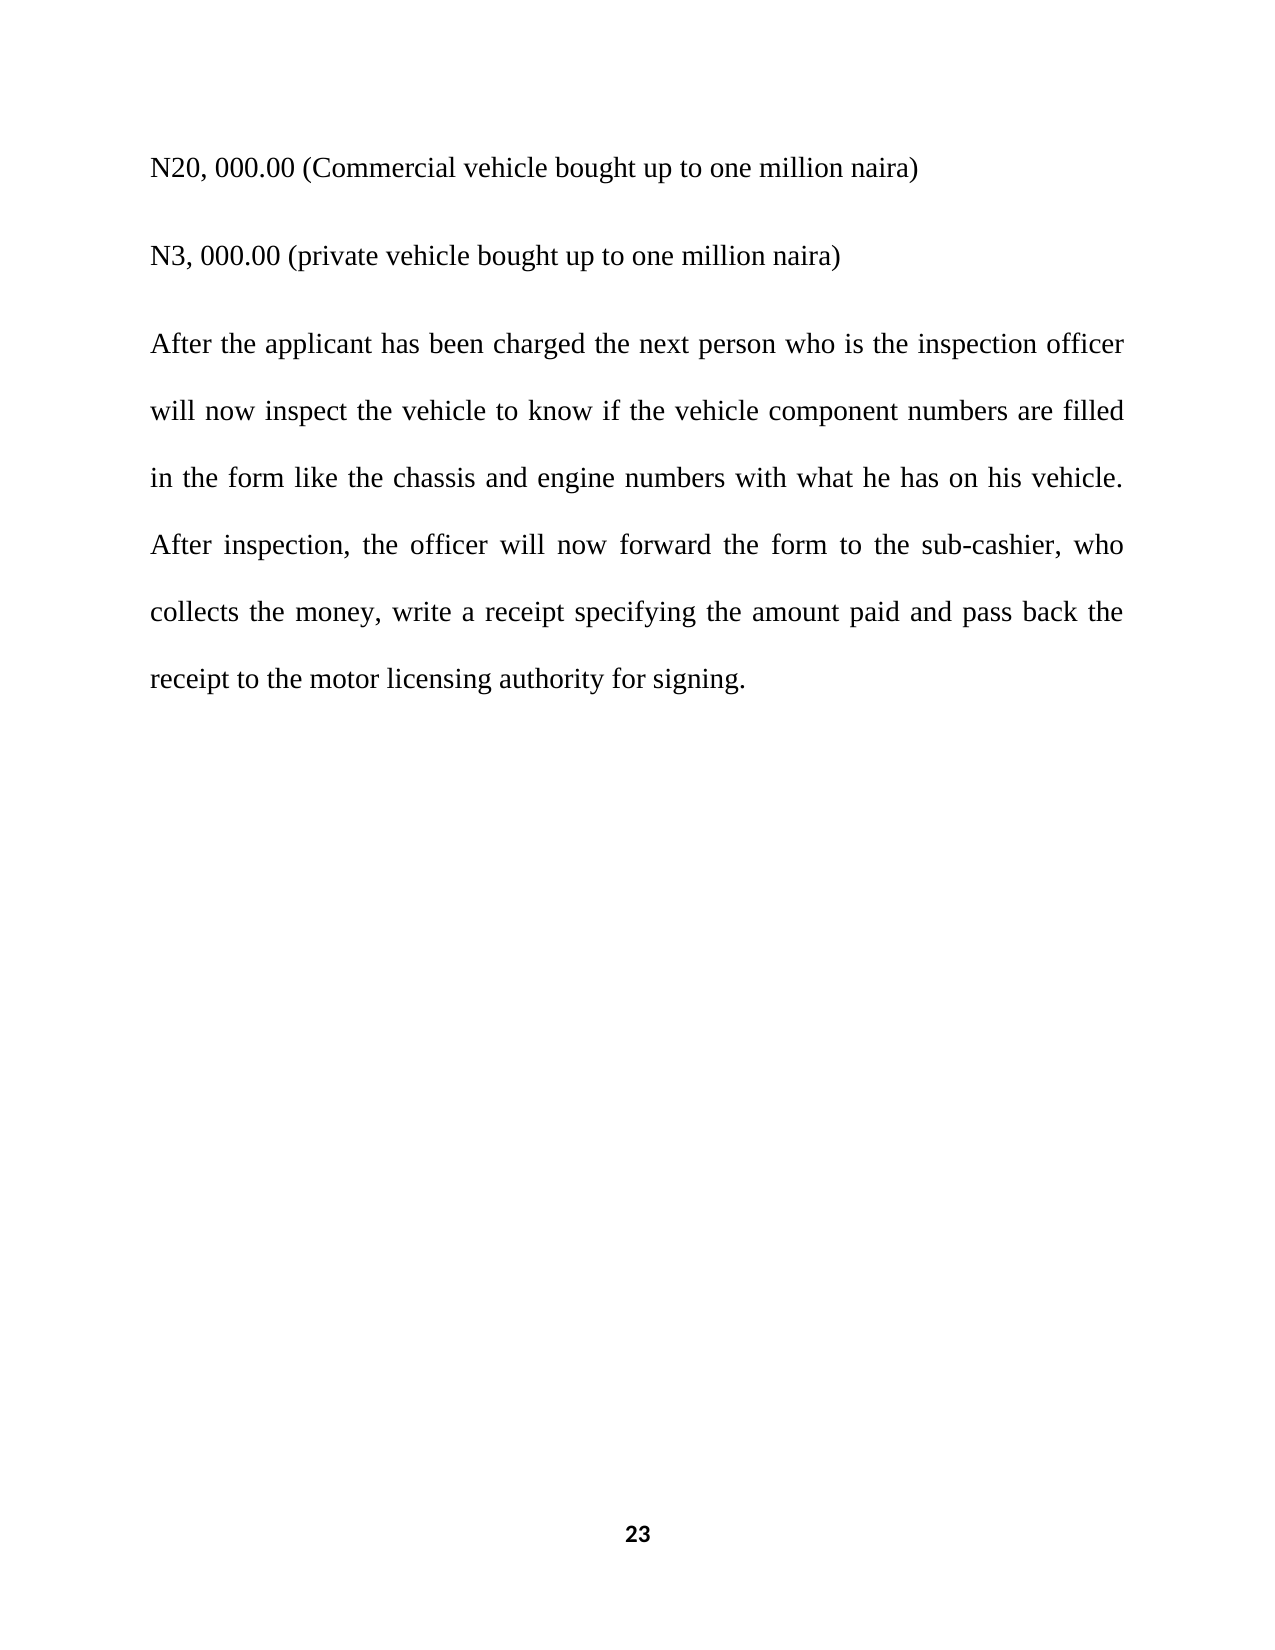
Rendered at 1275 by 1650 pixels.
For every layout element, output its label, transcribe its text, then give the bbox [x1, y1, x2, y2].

text After the applicant has been charged the next person who is the inspection officer will now inspect the vehicle to know if the vehicle component numbers are filled in the form like the chassis and engine numbers with what he has on his vehicle. After inspection, the officer will now forward the form to the sub-cashier, who collects the money, write a receipt specifying the amount paid and pass back the receipt to the motor licensing authority for signing. [150, 326, 1125, 695]
text N20, 000.00 (Commercial vehicle bought up to one million naira) [150, 150, 1125, 183]
text N3, 000.00 (private vehicle bought up to one million naira) [150, 238, 1125, 271]
